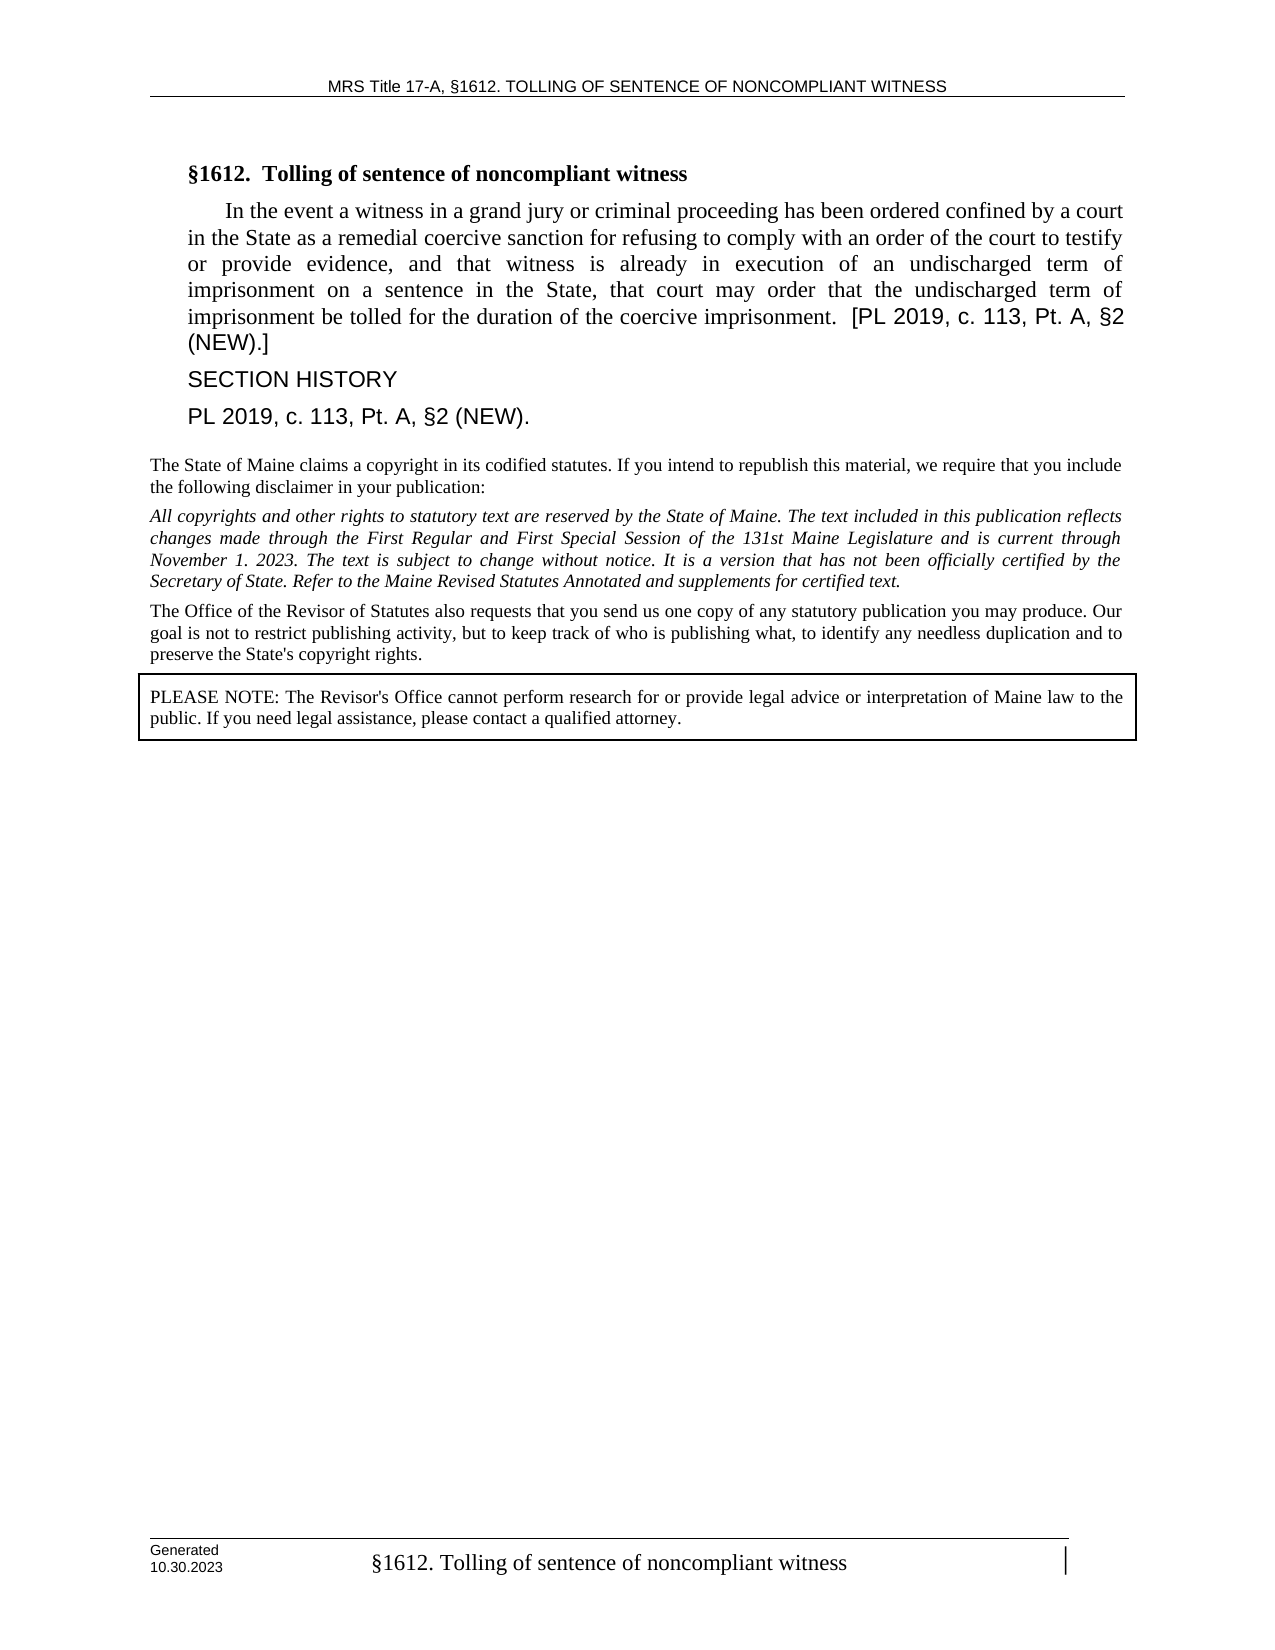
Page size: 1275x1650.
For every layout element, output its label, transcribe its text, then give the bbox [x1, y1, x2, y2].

text The State of Maine claims a copyright in its codified statutes. If you intend to republish this material, we require that you include the following disclaimer in your publication: [150, 454, 1125, 497]
text In the event a witness in a grand jury or criminal proceeding has been ordered confined by a court in the State as a remedial coercive sanction for refusing to comply with an order of the court to testify or provide evidence, and that witness is already in execution of an undischarged term of imprisonment on a sentence in the State, that court may order that the undischarged term of imprisonment be tolled for the duration of the coercive imprisonment. [PL 2019, c. 113, Pt. A, §2 (NEW).] [187, 197, 1125, 355]
text PL 2019, c. 113, Pt. A, §2 (NEW). [187, 403, 1125, 429]
text PLEASE NOTE: The Revisor's Office cannot perform research for or provide legal advice or interpretation of Maine law to the public. If you need legal assistance, please contact a qualified attorney. [140, 675, 1135, 739]
text The Office of the Revisor of Statutes also requests that you send us one copy of any statutory publication you may produce. Our goal is not to restrict publishing activity, but to keep track of who is publishing what, to identify any needless duplication and to preserve the State's copyright rights. [150, 600, 1125, 665]
text §1612. Tolling of sentence of noncompliant witness [187, 160, 1125, 187]
text SECTION HISTORY [187, 366, 1125, 392]
text All copyrights and other rights to statutory text are reserved by the State of Maine. The text included in this publication reflects changes made through the First Regular and First Special Session of the 131st Maine Legislature and is current through November 1. 2023 . The text is subject to change without notice. It is a version that has not been officially certified by the Secretary of State. Refer to the Maine Revised Statutes Annotated and supplements for certified text. [150, 505, 1125, 592]
